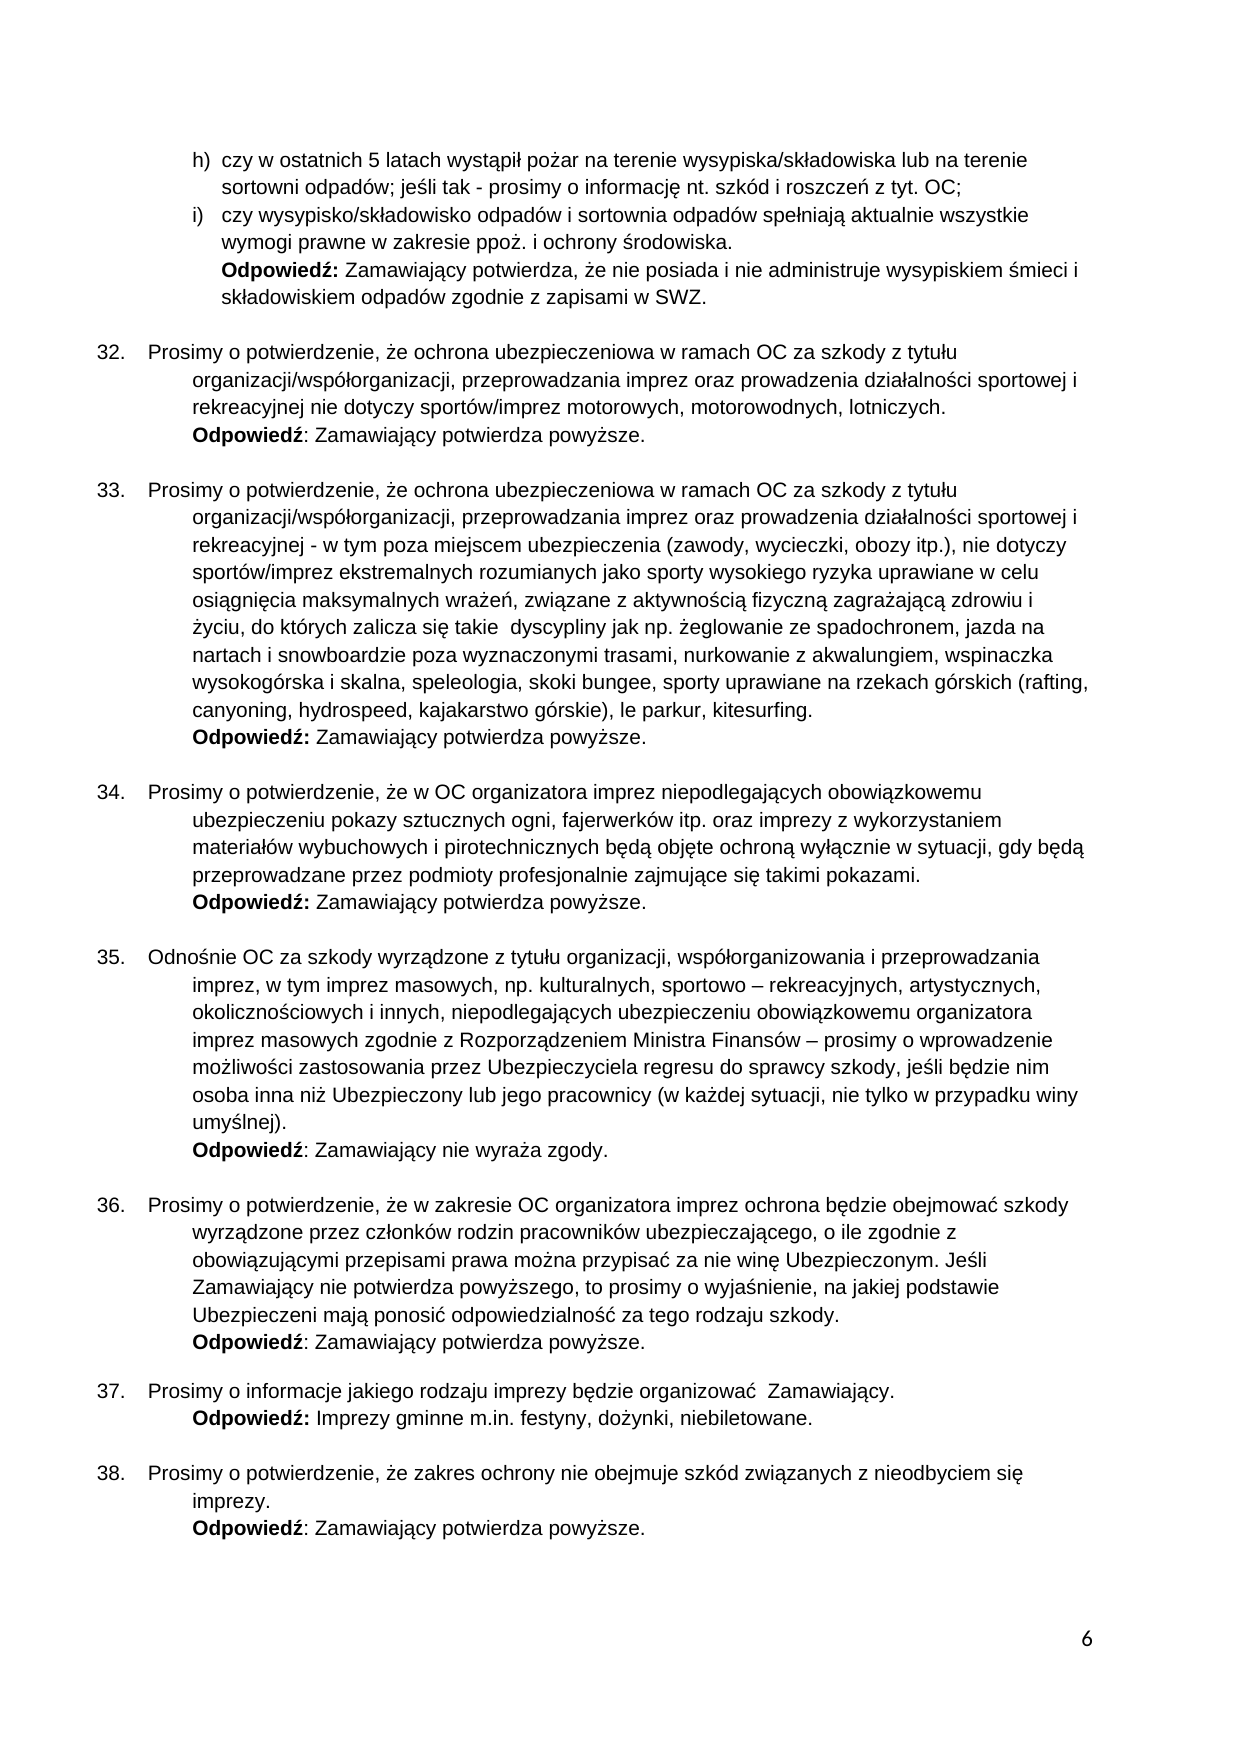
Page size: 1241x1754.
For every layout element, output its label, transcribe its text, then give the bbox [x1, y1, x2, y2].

list Odpowiedź: Zamawiający potwierdza powyższe. [192, 423, 1093, 447]
text h) czy w ostatnich 5 latach wystąpił pożar na terenie wysypiska/składowiska lub na terenie sortowni odpadów; jeśli tak - prosimy o informację nt. szkód i roszczeń z tyt. OC; [192, 148, 1093, 199]
text Odpowiedź: Zamawiający potwierdza, że nie posiada i nie administruje wysypiskiem śmieci i składowiskiem odpadów zgodnie z zapisami w SWZ. [221, 258, 1093, 309]
list Odpowiedź: Imprezy gminne m.in. festyny, dożynki, niebiletowane. [192, 1406, 1093, 1430]
list Odpowiedź: Zamawiający potwierdza powyższe. [192, 890, 1093, 914]
list Prosimy o potwierdzenie, że ochrona ubezpieczeniowa w ramach OC za szkody z tytułu organizacji/współorganizacji, przeprowadzania imprez oraz prowadzenia działalności sportowej i rekreacyjnej - w tym poza miejscem ubezpieczenia (zawody, wycieczki, obozy itp.), nie dotyczy sportów/imprez ekstremalnych rozumianych jako sporty wysokiego ryzyka uprawiane w celu osiągnięcia maksymalnych wrażeń, związane z aktywnością fizyczną zagrażającą zdrowiu i życiu, do których zalicza się takie dyscypliny jak np. żeglowanie ze spadochronem, jazda na nartach i snowboardzie poza wyznaczonymi trasami, nurkowanie z akwalungiem, wspinaczka wysokogórska i skalna, speleologia, skoki bungee, sporty uprawiane na rzekach górskich (rafting, canyoning, hydrospeed, kajakarstwo górskie), le parkur, kitesurfing. [97, 478, 1093, 722]
list Prosimy o potwierdzenie, że w OC organizatora imprez niepodlegających obowiązkowemu ubezpieczeniu pokazy sztucznych ogni, fajerwerków itp. oraz imprezy z wykorzystaniem materiałów wybuchowych i pirotechnicznych będą objęte ochroną wyłącznie w sytuacji, gdy będą przeprowadzane przez podmioty profesjonalnie zajmujące się takimi pokazami. [97, 780, 1093, 887]
list Prosimy o potwierdzenie, że zakres ochrony nie obejmuje szkód związanych z nieodbyciem się imprezy. [97, 1461, 1093, 1512]
list Odnośnie OC za szkody wyrządzone z tytułu organizacji, współorganizowania i przeprowadzania imprez, w tym imprez masowych, np. kulturalnych, sportowo – rekreacyjnych, artystycznych, okolicznościowych i innych, niepodlegających ubezpieczeniu obowiązkowemu organizatora imprez masowych zgodnie z Rozporządzeniem Ministra Finansów – prosimy o wprowadzenie możliwości zastosowania przez Ubezpieczyciela regresu do sprawcy szkody, jeśli będzie nim osoba inna niż Ubezpieczony lub jego pracownicy (w każdej sytuacji, nie tylko w przypadku winy umyślnej). [97, 945, 1093, 1134]
list Prosimy o potwierdzenie, że w zakresie OC organizatora imprez ochrona będzie obejmować szkody wyrządzone przez członków rodzin pracowników ubezpieczającego, o ile zgodnie z obowiązującymi przepisami prawa można przypisać za nie winę Ubezpieczonym. Jeśli Zamawiający nie potwierdza powyższego, to prosimy o wyjaśnienie, na jakiej podstawie Ubezpieczeni mają ponosić odpowiedzialność za tego rodzaju szkody. [97, 1193, 1093, 1327]
list Prosimy o informacje jakiego rodzaju imprezy będzie organizować Zamawiający. [97, 1378, 1093, 1402]
list Prosimy o potwierdzenie, że ochrona ubezpieczeniowa w ramach OC za szkody z tytułu organizacji/współorganizacji, przeprowadzania imprez oraz prowadzenia działalności sportowej i rekreacyjnej nie dotyczy sportów/imprez motorowych, motorowodnych, lotniczych. [97, 340, 1093, 419]
list Odpowiedź: Zamawiający potwierdza powyższe. [192, 725, 1093, 749]
text Odpowiedź: Zamawiający potwierdza powyższe. [192, 1330, 1093, 1354]
list Odpowiedź: Zamawiający nie wyraża zgody. [192, 1138, 1093, 1162]
list Odpowiedź: Zamawiający potwierdza powyższe. [192, 1516, 1093, 1540]
text i) czy wysypisko/składowisko odpadów i sortownia odpadów spełniają aktualnie wszystkie wymogi prawne w zakresie ppoż. i ochrony środowiska. [192, 203, 1093, 254]
